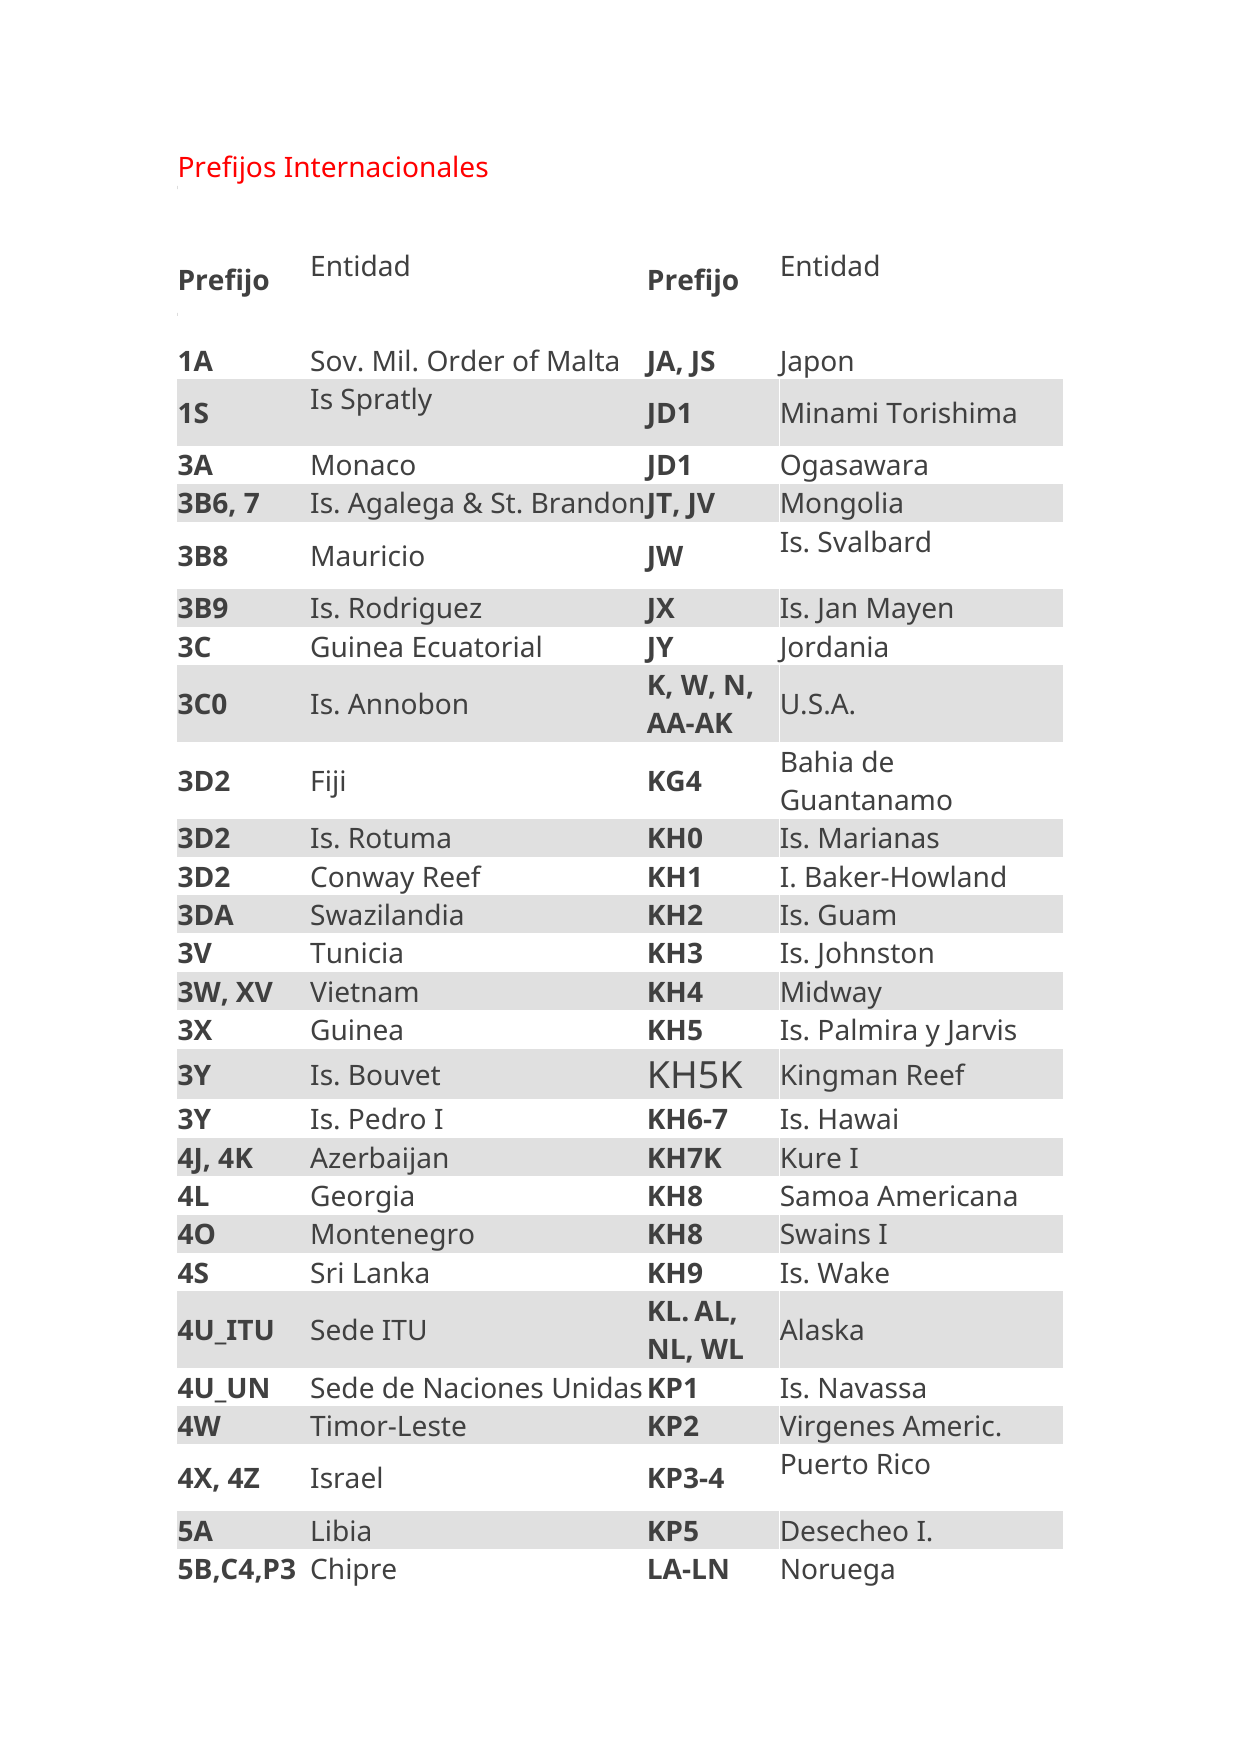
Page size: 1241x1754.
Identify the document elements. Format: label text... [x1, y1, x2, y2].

table_cell [177, 246, 1063, 1339]
table_header Prefijos Internacionales [177, 148, 1063, 246]
table_cell [177, 1417, 1063, 1588]
table_cell [177, 1340, 1063, 1416]
